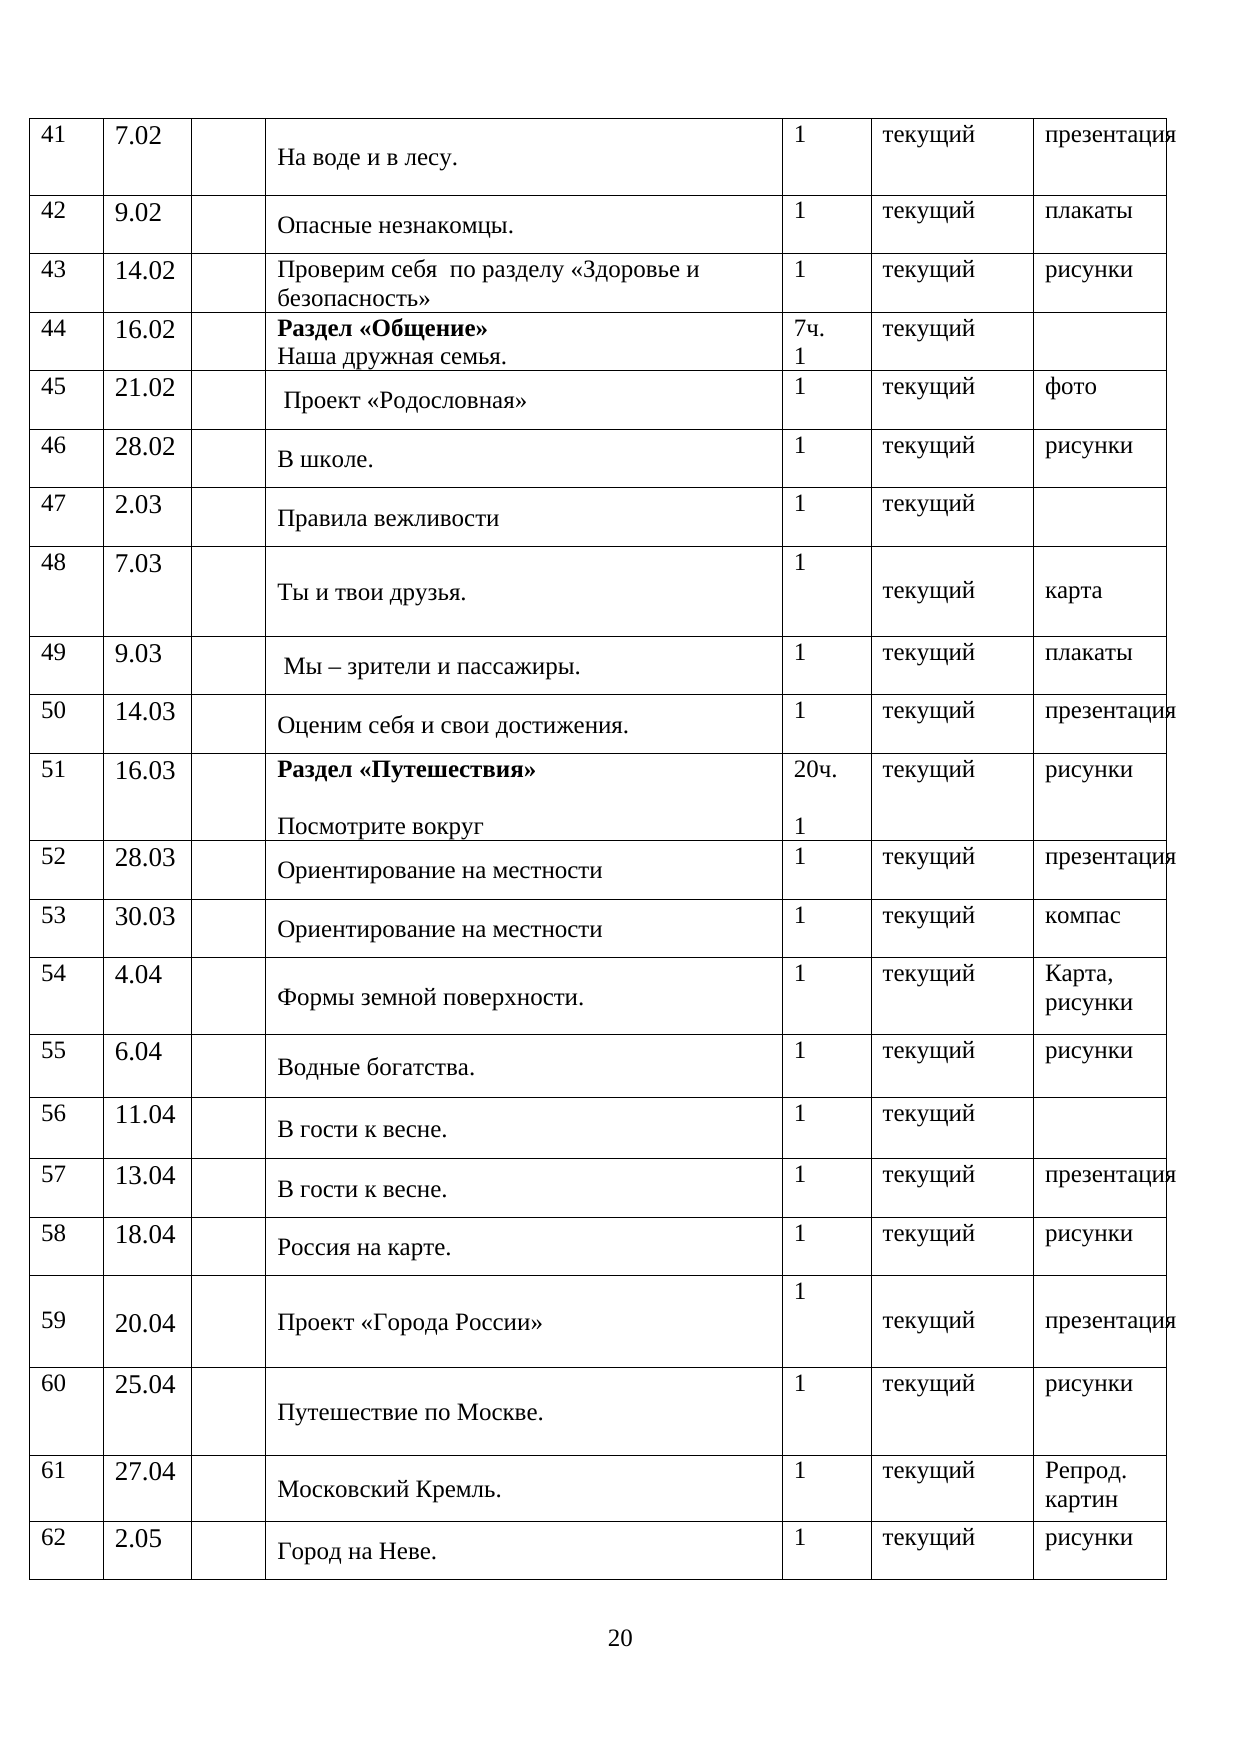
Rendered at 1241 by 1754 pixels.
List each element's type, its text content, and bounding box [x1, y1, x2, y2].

table_cell [192, 371, 265, 429]
table_cell 41 [30, 119, 103, 194]
table_cell текущий [872, 371, 1033, 429]
table_cell Проект «Родословная» [266, 371, 782, 429]
table_cell 60 [30, 1368, 103, 1454]
table_cell Россия на карте. [266, 1218, 782, 1275]
table_cell 43 [30, 254, 103, 312]
table_cell Ты и твои друзья. [266, 547, 782, 636]
table_cell текущий [872, 1218, 1033, 1275]
table_cell [192, 196, 265, 253]
table_cell 1 [783, 371, 871, 429]
table_cell Репрод. картин [1034, 1456, 1166, 1521]
table_cell 1 [783, 1368, 871, 1454]
table_cell текущий [872, 1368, 1033, 1454]
table_cell Формы земной поверхности. [266, 958, 782, 1034]
table_cell Раздел «Путешествия» Посмотрите вокруг [266, 754, 782, 840]
table_cell В гости к весне. [266, 1098, 782, 1158]
table_cell Оценим себя и свои достижения. [266, 695, 782, 753]
table_cell [192, 1276, 265, 1367]
table_cell 21.02 [104, 371, 191, 429]
table_cell 1 [783, 695, 871, 753]
table_cell текущий [872, 1035, 1033, 1097]
table_cell [192, 637, 265, 694]
table_cell 44 [30, 313, 103, 370]
table_cell текущий [872, 1522, 1033, 1579]
table_cell рисунки [1034, 1368, 1166, 1454]
table_cell Опасные незнакомцы. [266, 196, 782, 253]
table_cell 20ч. 1 [783, 754, 871, 840]
table_cell Водные богатства. [266, 1035, 782, 1097]
table_cell текущий [872, 637, 1033, 694]
table_cell Карта, рисунки [1034, 958, 1166, 1034]
table_cell плакаты [1034, 196, 1166, 253]
table_cell 1 [783, 547, 871, 636]
table_cell плакаты [1034, 637, 1166, 694]
table_cell 1 [783, 1035, 871, 1097]
table_cell презентация [1034, 119, 1166, 194]
table_cell 1 [783, 1456, 871, 1521]
table_cell 52 [30, 841, 103, 899]
table_cell 2.05 [104, 1522, 191, 1579]
table_cell Ориентирование на местности [266, 900, 782, 957]
table_cell 7.03 [104, 547, 191, 636]
table_cell 1 [783, 119, 871, 194]
table_cell 53 [30, 900, 103, 957]
table_cell 1 [783, 1522, 871, 1579]
table_cell Проверим себя по разделу «Здоровье и безопасность» [266, 254, 782, 312]
table_cell [192, 430, 265, 487]
table_cell 11.04 [104, 1098, 191, 1158]
table_cell [192, 1098, 265, 1158]
table_cell 45 [30, 371, 103, 429]
table_cell 59 [30, 1276, 103, 1367]
table_cell [192, 1218, 265, 1275]
table_cell 4.04 [104, 958, 191, 1034]
table_cell 7.02 [104, 119, 191, 194]
table_cell презентация [1034, 1159, 1166, 1217]
table_cell 6.04 [104, 1035, 191, 1097]
table_cell Мы – зрители и пассажиры. [266, 637, 782, 694]
table_cell 1 [783, 430, 871, 487]
table_cell В школе. [266, 430, 782, 487]
table_cell [192, 119, 265, 194]
table_cell 48 [30, 547, 103, 636]
table_cell рисунки [1034, 1522, 1166, 1579]
table_cell [192, 1159, 265, 1217]
table_cell 1 [783, 254, 871, 312]
table_cell [1034, 488, 1166, 546]
table_cell 25.04 [104, 1368, 191, 1454]
table_cell [192, 1456, 265, 1521]
table_cell Проект «Города России» [266, 1276, 782, 1367]
table_cell 14.02 [104, 254, 191, 312]
table_cell текущий [872, 254, 1033, 312]
table_cell [192, 1522, 265, 1579]
table_cell 2.03 [104, 488, 191, 546]
table_cell [192, 1035, 265, 1097]
table_cell Город на Неве. [266, 1522, 782, 1579]
table_cell [192, 900, 265, 957]
table_cell 1 [783, 637, 871, 694]
table_cell 16.02 [104, 313, 191, 370]
table_cell 49 [30, 637, 103, 694]
table_cell Московский Кремль. [266, 1456, 782, 1521]
table_cell 50 [30, 695, 103, 753]
table_cell 56 [30, 1098, 103, 1158]
table_cell 27.04 [104, 1456, 191, 1521]
table_cell текущий [872, 488, 1033, 546]
table_cell презентация [1034, 841, 1166, 899]
table_cell текущий [872, 547, 1033, 636]
table_cell текущий [872, 958, 1033, 1034]
table_cell 20.04 [104, 1276, 191, 1367]
table_cell 1 [783, 841, 871, 899]
table_cell компас [1034, 900, 1166, 957]
table_cell 1 [783, 1276, 871, 1367]
table_cell 54 [30, 958, 103, 1034]
table_cell В гости к весне. [266, 1159, 782, 1217]
table_cell 18.04 [104, 1218, 191, 1275]
table_cell 28.03 [104, 841, 191, 899]
table_cell текущий [872, 430, 1033, 487]
table_cell 51 [30, 754, 103, 840]
table_cell 16.03 [104, 754, 191, 840]
table_cell карта [1034, 547, 1166, 636]
table_cell [192, 754, 265, 840]
table_cell 9.02 [104, 196, 191, 253]
table_cell Правила вежливости [266, 488, 782, 546]
table_cell [192, 488, 265, 546]
table_cell [1034, 313, 1166, 370]
table_cell 47 [30, 488, 103, 546]
table_cell текущий [872, 1456, 1033, 1521]
table_cell 58 [30, 1218, 103, 1275]
table_cell текущий [872, 841, 1033, 899]
table_cell 57 [30, 1159, 103, 1217]
table_cell текущий [872, 313, 1033, 370]
table_cell 46 [30, 430, 103, 487]
table_cell рисунки [1034, 254, 1166, 312]
table_cell рисунки [1034, 430, 1166, 487]
table_cell Путешествие по Москве. [266, 1368, 782, 1454]
table_cell [192, 547, 265, 636]
table_cell 13.04 [104, 1159, 191, 1217]
table_cell текущий [872, 1159, 1033, 1217]
table_cell рисунки [1034, 754, 1166, 840]
table_cell 61 [30, 1456, 103, 1521]
table_cell текущий [872, 695, 1033, 753]
table_cell [192, 313, 265, 370]
table_cell 28.02 [104, 430, 191, 487]
table_cell 1 [783, 1218, 871, 1275]
table_cell [192, 958, 265, 1034]
table_cell [192, 254, 265, 312]
table_cell Раздел «Общение» Наша дружная семья. [266, 313, 782, 370]
table_cell 1 [783, 488, 871, 546]
table_cell [192, 841, 265, 899]
table_cell 42 [30, 196, 103, 253]
table_cell 9.03 [104, 637, 191, 694]
table_cell фото [1034, 371, 1166, 429]
table_cell 1 [783, 1159, 871, 1217]
table_cell текущий [872, 900, 1033, 957]
table_cell презентация [1034, 695, 1166, 753]
table_cell 1 [783, 196, 871, 253]
table_cell текущий [872, 1276, 1033, 1367]
table_cell На воде и в лесу. [266, 119, 782, 194]
table_cell 1 [783, 900, 871, 957]
table_cell 14.03 [104, 695, 191, 753]
table_cell [1034, 1098, 1166, 1158]
table_cell рисунки [1034, 1035, 1166, 1097]
table_cell текущий [872, 1098, 1033, 1158]
table_cell 7ч. 1 [783, 313, 871, 370]
table_cell рисунки [1034, 1218, 1166, 1275]
table_cell 62 [30, 1522, 103, 1579]
table_cell текущий [872, 119, 1033, 194]
table_cell [192, 695, 265, 753]
table_cell 55 [30, 1035, 103, 1097]
table_cell 1 [783, 1098, 871, 1158]
table_cell презентация [1034, 1276, 1166, 1367]
table_cell текущий [872, 196, 1033, 253]
table_cell текущий [872, 754, 1033, 840]
table_cell 1 [783, 958, 871, 1034]
table_cell [192, 1368, 265, 1454]
table_cell Ориентирование на местности [266, 841, 782, 899]
table_cell 30.03 [104, 900, 191, 957]
